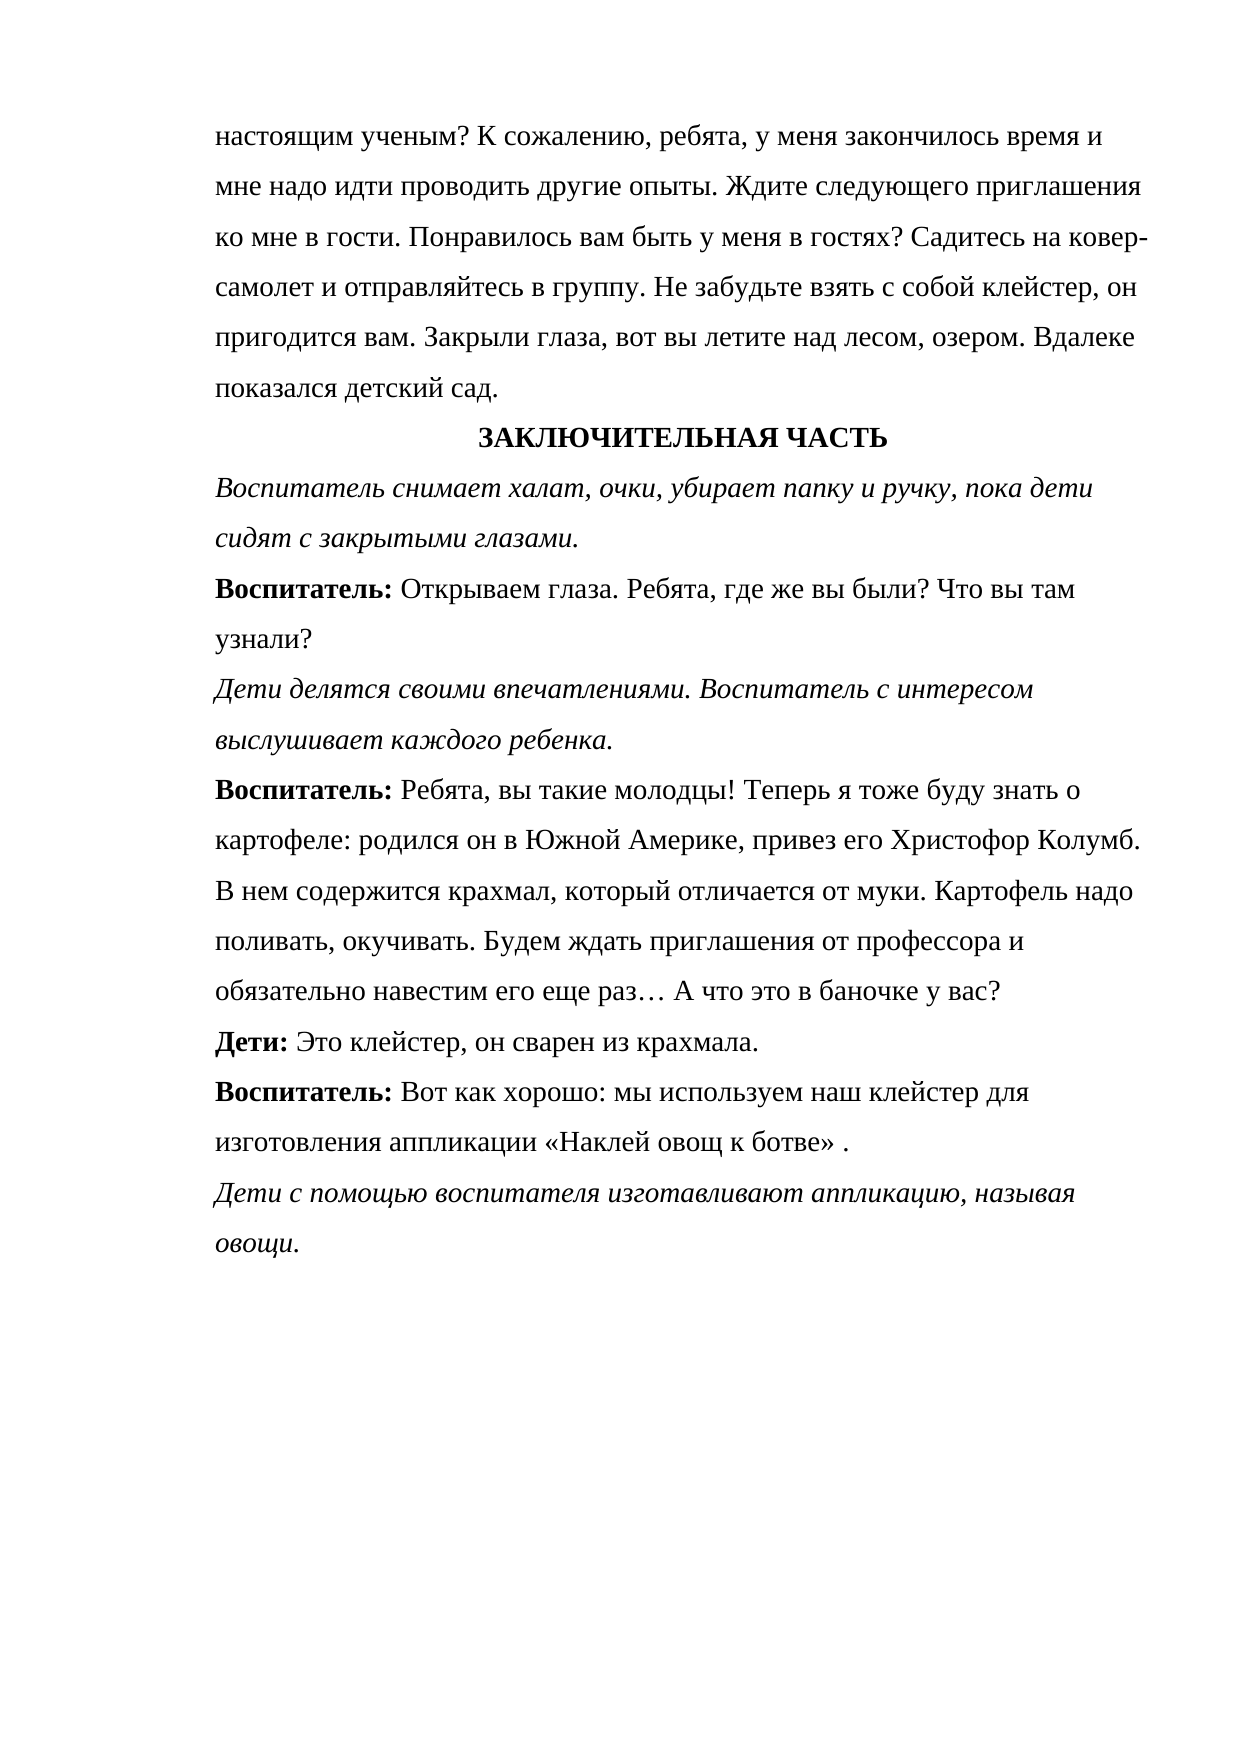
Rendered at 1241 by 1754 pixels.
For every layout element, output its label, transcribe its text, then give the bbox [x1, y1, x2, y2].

list Дети делятся своими впечатлениями. Воспитатель с интересом выслушивает каждого ребенка. [215, 672, 1152, 755]
list Воспитатель снимает халат, очки, убирает папку и ручку, пока дети сидят с закрытыми глазами. [215, 470, 1152, 554]
list ЗАКЛЮЧИТЕЛЬНАЯ ЧАСТЬ [215, 420, 1152, 453]
list Воспитатель: Ребята, вы такие молодцы! Теперь я тоже буду знать о картофеле: родился он в Южной Америке, привез его Христофор Колумб. В нем содержится крахмал, который отличается от муки. Картофель надо поливать, окучивать. Будем ждать приглашения от профессора и обязательно навестим его еще раз… А что это в баночке у вас? [215, 772, 1152, 1007]
list Дети: Это клейстер, он сварен из крахмала. [215, 1024, 1152, 1057]
list Дети с помощью воспитателя изготавливают аппликацию, называя овощи. [215, 1175, 1152, 1258]
list Воспитатель: Открываем глаза. Ребята, где же вы были? Что вы там узнали? [215, 571, 1152, 655]
list Воспитатель: Вот как хорошо: мы используем наш клейстер для изготовления аппликации «Наклей овощ к ботве» . [215, 1074, 1152, 1158]
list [215, 118, 1152, 403]
